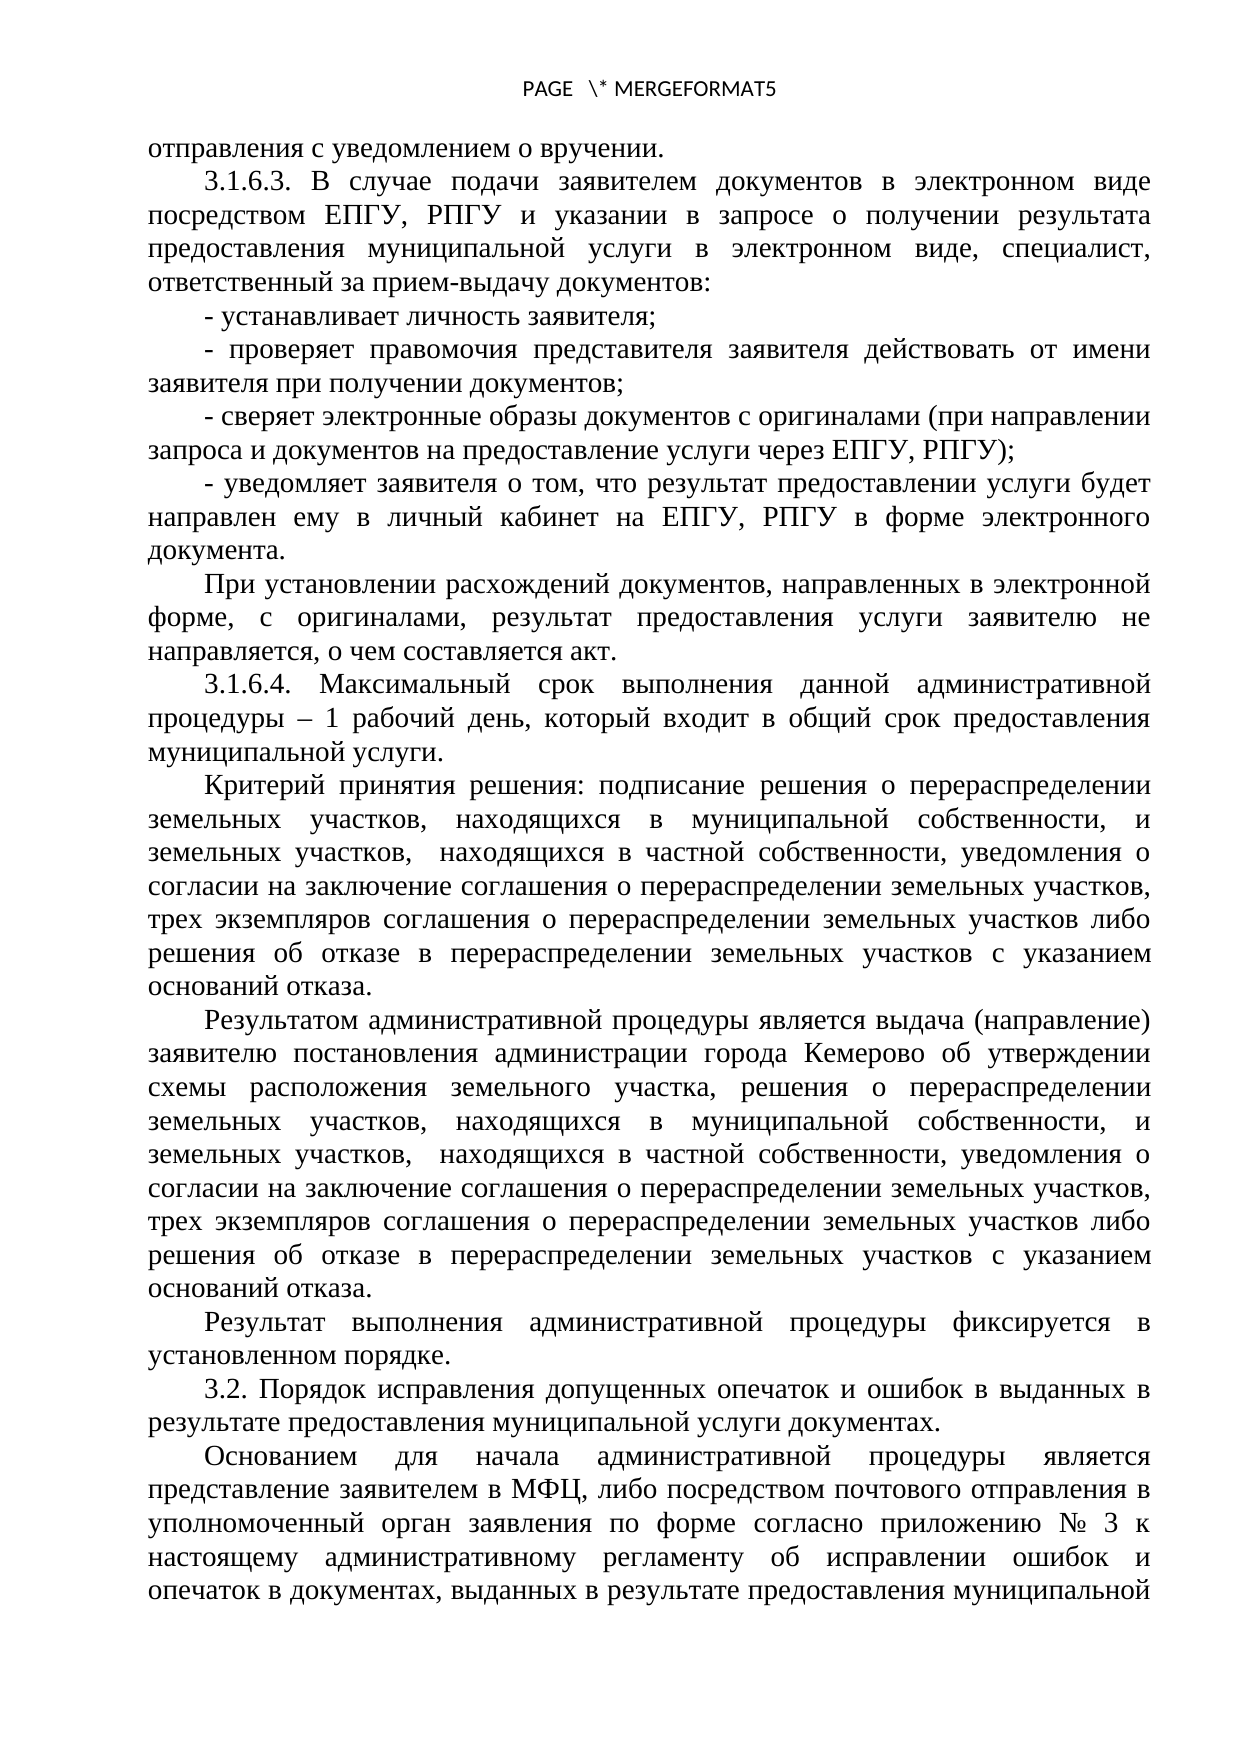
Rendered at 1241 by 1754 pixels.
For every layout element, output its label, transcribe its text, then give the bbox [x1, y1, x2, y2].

text Результат выполнения административной процедуры фиксируется в установленном порядке. [148, 1304, 1152, 1371]
text - сверяет электронные образы документов с оригиналами (при направлении запроса и документов на предоставление услуги через ЕПГУ, РПГУ); [148, 398, 1152, 465]
text Результатом административной процедуры является выдача (направление) заявителю постановления администрации города Кемерово об утверждении схемы расположения земельного участка, решения о перераспределении земельных участков, находящихся в муниципальной собственности, и земельных участков, находящихся в частной собственности, уведомления о согласии на заключение соглашения о перераспределении земельных участков, трех экземпляров соглашения о перераспределении земельных участков либо решения об отказе в перераспределении земельных участков с указанием оснований отказа. [148, 1002, 1152, 1304]
text Критерий принятия решения: подписание решения о перераспределении земельных участков, находящихся в муниципальной собственности, и земельных участков, находящихся в частной собственности, уведомления о согласии на заключение соглашения о перераспределении земельных участков, трех экземпляров соглашения о перераспределении земельных участков либо решения об отказе в перераспределении земельных участков с указанием оснований отказа. [148, 767, 1152, 1002]
text 3.1.6.4. Максимальный срок выполнения данной административной процедуры – 1 рабочий день, который входит в общий срок предоставления муниципальной услуги. [148, 667, 1152, 767]
text При установлении расхождений документов, направленных в электронной форме, с оригиналами, результат предоставления услуги заявителю не направляется, о чем составляется акт. [148, 566, 1152, 667]
text 3.1.6.3. В случае подачи заявителем документов в электронном виде посредством ЕПГУ, РПГУ и указании в запросе о получении результата предоставления муниципальной услуги в электронном виде, специалист, ответственный за прием-выдачу документов: [148, 163, 1152, 298]
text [148, 130, 1152, 163]
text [148, 1438, 1152, 1606]
text - проверяет правомочия представителя заявителя действовать от имени заявителя при получении документов; [148, 331, 1152, 398]
text 3.2. Порядок исправления допущенных опечаток и ошибок в выданных в результате предоставления муниципальной услуги документах. [148, 1371, 1152, 1438]
text - уведомляет заявителя о том, что результат предоставлении услуги будет направлен ему в личный кабинет на ЕПГУ, РПГУ в форме электронного документа. [148, 465, 1152, 566]
text - устанавливает личность заявителя; [148, 298, 1152, 331]
